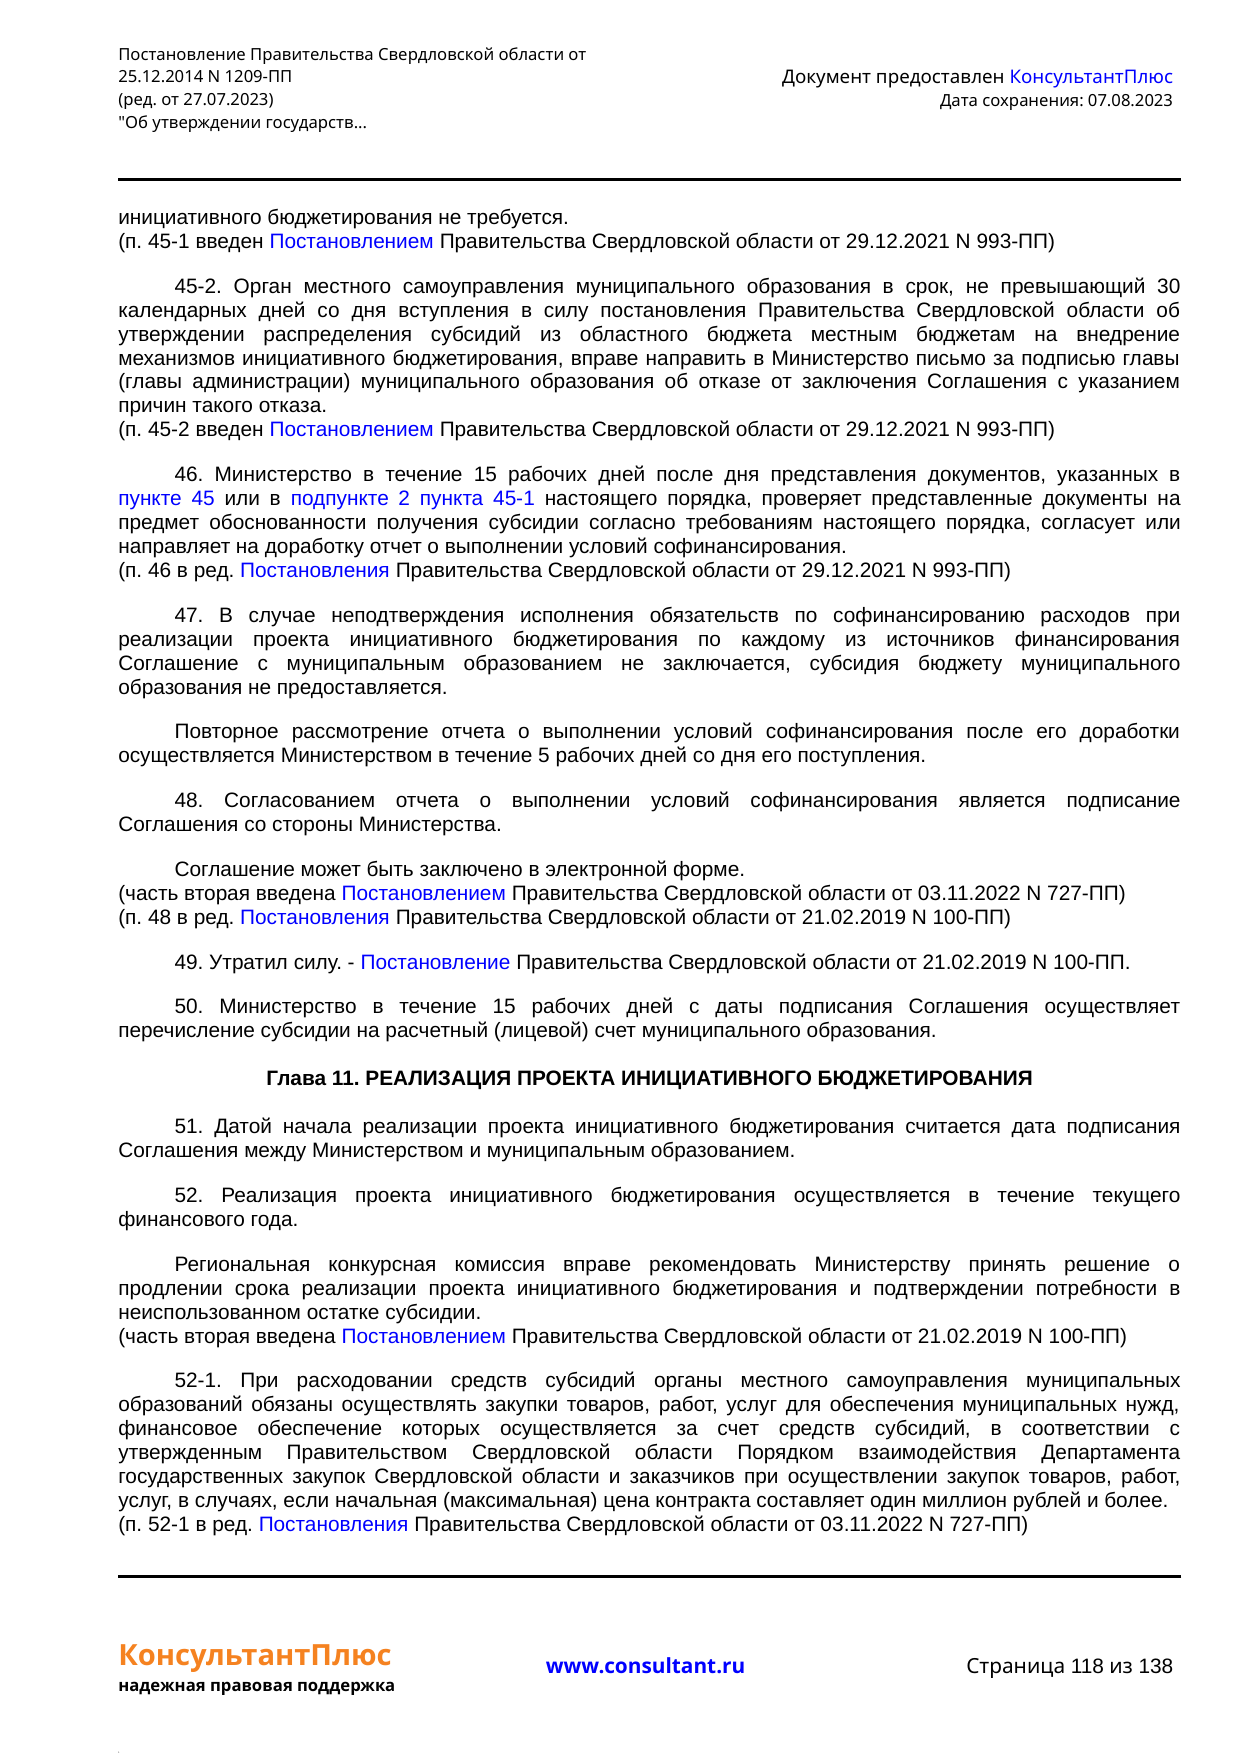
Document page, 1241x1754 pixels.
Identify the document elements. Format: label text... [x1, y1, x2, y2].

text 45-2. Орган местного самоуправления муниципального образования в срок, не превышающий 30 календарных дней со дня вступления в силу постановления Правительства Свердловской области об утверждении распределения субсидий из областного бюджета местным бюджетам на внедрение механизмов инициативного бюджетирования, вправе направить в Министерство письмо за подписью главы (главы администрации) муниципального образования об отказе от заключения Соглашения с указанием причин такого отказа. [118, 273, 1181, 417]
text Повторное рассмотрение отчета о выполнении условий софинансирования после его доработки осуществляется Министерством в течение 5 рабочих дней со дня его поступления. [118, 719, 1181, 767]
text (часть вторая введена Постановлением Правительства Свердловской области от 03.11.2022 N 727-ПП) [118, 881, 1181, 905]
text 46. Министерство в течение 15 рабочих дней после дня представления документов, указанных в пункте 45 или в подпункте 2 пункта 45-1 настоящего порядка, проверяет представленные документы на предмет обоснованности получения субсидии согласно требованиям настоящего порядка, согласует или направляет на доработку отчет о выполнении условий софинансирования. [118, 462, 1181, 558]
text Соглашение может быть заключено в электронной форме. [118, 857, 1181, 881]
text 51. Датой начала реализации проекта инициативного бюджетирования считается дата подписания Соглашения между Министерством и муниципальным образованием. [118, 1114, 1181, 1162]
text 50. Министерство в течение 15 рабочих дней с даты подписания Соглашения осуществляет перечисление субсидии на расчетный (лицевой) счет муниципального образования. [118, 994, 1181, 1042]
text 49. Утратил силу. - Постановление Правительства Свердловской области от 21.02.2019 N 100-ПП. [118, 949, 1181, 973]
text 47. В случае неподтверждения исполнения обязательств по софинансированию расходов при реализации проекта инициативного бюджетирования по каждому из источников финансирования Соглашение с муниципальным образованием не заключается, субсидия бюджету муниципального образования не предоставляется. [118, 603, 1181, 698]
text (п. 48 в ред. Постановления Правительства Свердловской области от 21.02.2019 N 100-ПП) [118, 905, 1181, 929]
text 52. Реализация проекта инициативного бюджетирования осуществляется в течение текущего финансового года. [118, 1183, 1181, 1231]
text (п. 52-1 в ред. Постановления Правительства Свердловской области от 03.11.2022 N 727-ПП) [118, 1512, 1181, 1536]
title Глава 11. РЕАЛИЗАЦИЯ ПРОЕКТА ИНИЦИАТИВНОГО БЮДЖЕТИРОВАНИЯ [118, 1066, 1181, 1090]
text (п. 45-2 введен Постановлением Правительства Свердловской области от 29.12.2021 N 993-ПП) [118, 417, 1181, 441]
text Региональная конкурсная комиссия вправе рекомендовать Министерству принять решение о продлении срока реализации проекта инициативного бюджетирования и подтверждении потребности в неиспользованном остатке субсидии. [118, 1252, 1181, 1323]
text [118, 205, 1181, 229]
text (п. 45-1 введен Постановлением Правительства Свердловской области от 29.12.2021 N 993-ПП) [118, 229, 1181, 253]
text (п. 46 в ред. Постановления Правительства Свердловской области от 29.12.2021 N 993-ПП) [118, 558, 1181, 582]
text 52-1. При расходовании средств субсидий органы местного самоуправления муниципальных образований обязаны осуществлять закупки товаров, работ, услуг для обеспечения муниципальных нужд, финансовое обеспечение которых осуществляется за счет средств субсидий, в соответствии с утвержденным Правительством Свердловской области Порядком взаимодействия Департамента государственных закупок Свердловской области и заказчиков при осуществлении закупок товаров, работ, услуг, в случаях, если начальная (максимальная) цена контракта составляет один миллион рублей и более. [118, 1368, 1181, 1512]
text 48. Согласованием отчета о выполнении условий софинансирования является подписание Соглашения со стороны Министерства. [118, 788, 1181, 836]
text (часть вторая введена Постановлением Правительства Свердловской области от 21.02.2019 N 100-ПП) [118, 1323, 1181, 1347]
